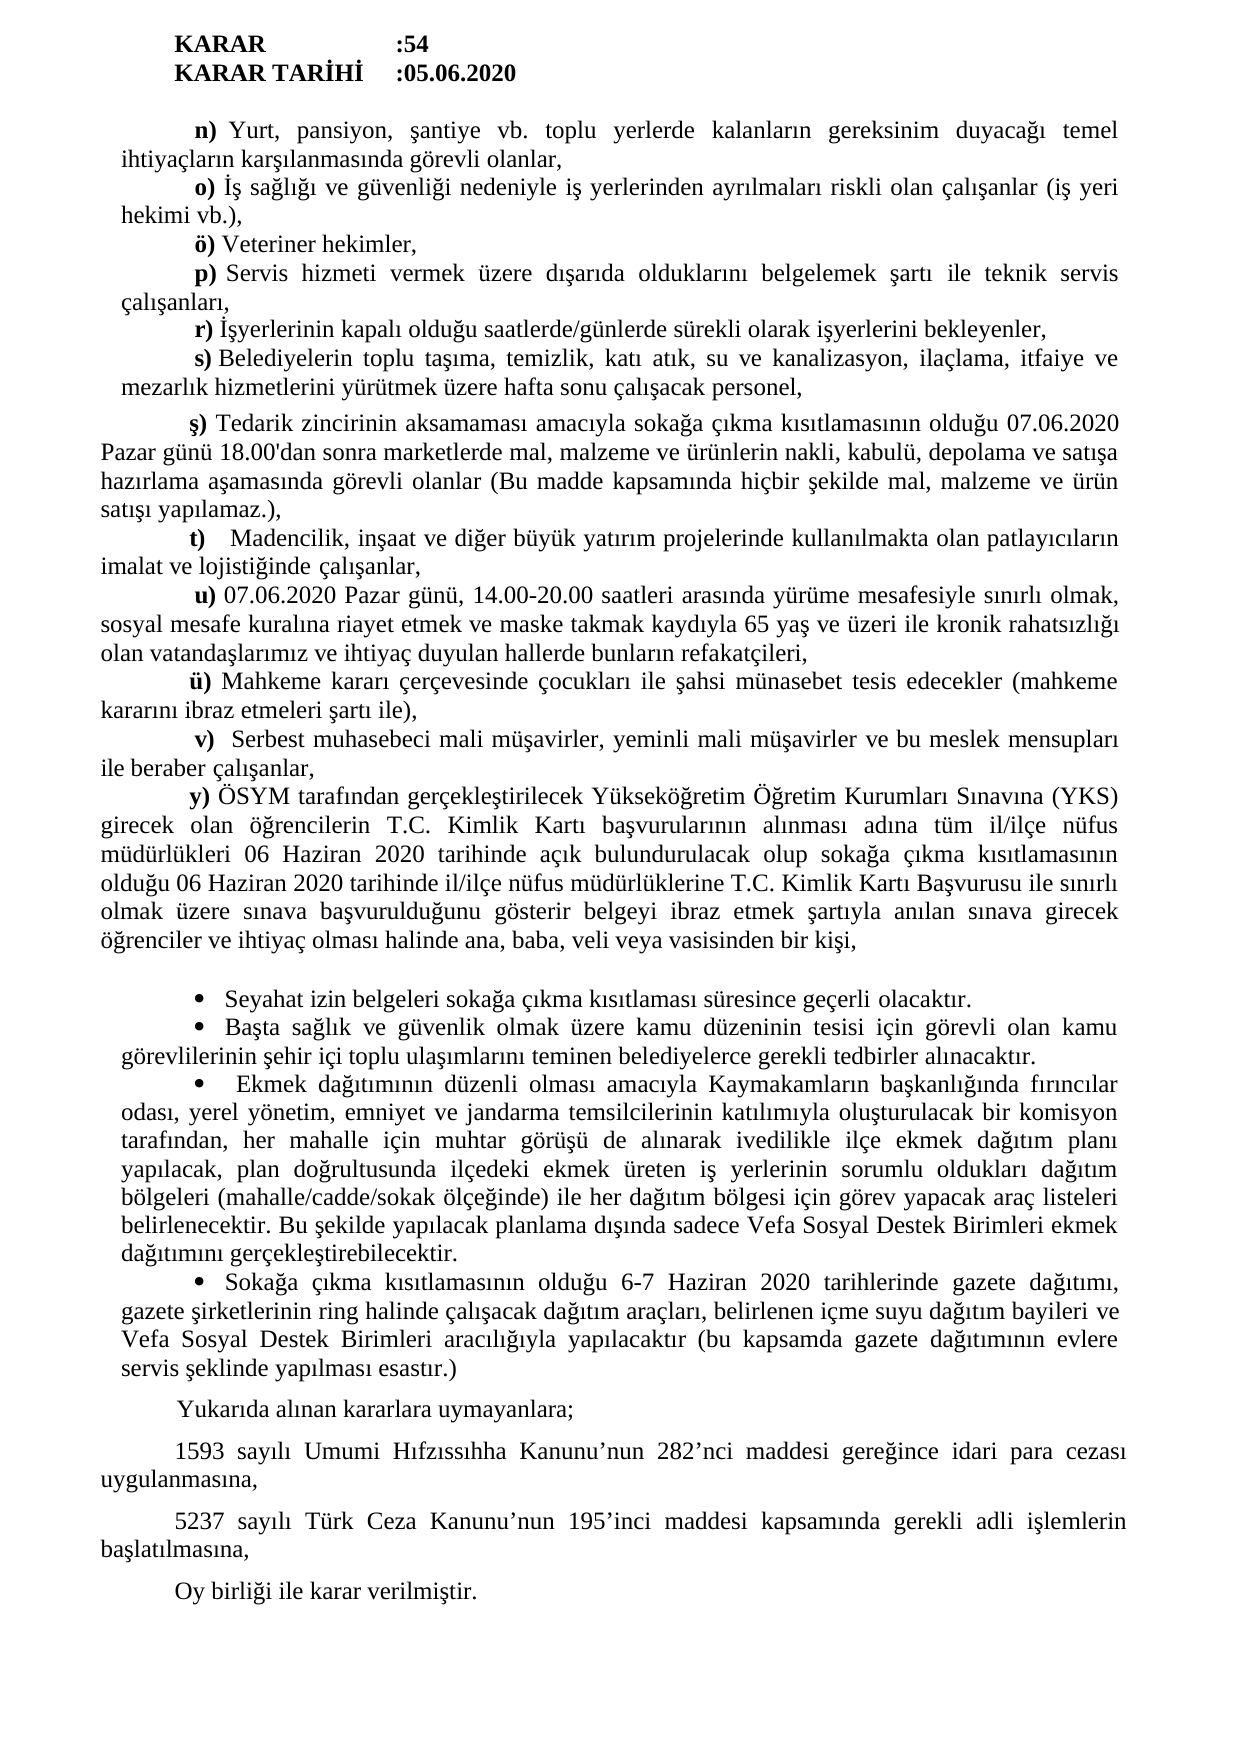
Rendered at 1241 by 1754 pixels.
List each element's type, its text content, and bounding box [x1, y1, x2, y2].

list Seyahat izin belgeleri sokağa çıkma kısıtlaması süresince geçerli olacaktır. [195, 983, 1140, 1013]
text y) ÖSYM tarafından gerçekleştirilecek Yükseköğretim Öğretim Kurumları Sınavına (YKS) girecek olan öğrencilerin T.C. Kimlik Kartı başvurularının alınması adına tüm il/ilçe nüfus müdürlükleri 06 Haziran 2020 tarihinde açık bulundurulacak olup sokağa çıkma kısıtlamasının olduğu 06 Haziran 2020 tarihinde il/ilçe nüfus müdürlüklerine T.C. Kimlik Kartı Başvurusu ile sınırlı olmak üzere sınava başvurulduğunu gösterir belgeyi ibraz etmek şartıyla anılan sınava girecek öğrenciler ve ihtiyaç olması halinde ana, baba, veli veya vasisinden bir kişi, [100, 781, 1119, 954]
list Belediyelerin toplu taşıma, temizlik, katı atık, su ve kanalizasyon, ilaçlama, itfaiye ve mezarlık hizmetlerini yürütmek üzere hafta sonu çalışacak personel, [121, 343, 1119, 401]
text 5237 sayılı Türk Ceza Kanunu’nun 195’inci maddesi kapsamında gerekli adli işlemlerin başlatılmasına, [100, 1506, 1128, 1563]
list Ekmek dağıtımının düzenli olması amacıyla Kaymakamların başkanlığında fırıncılar odası, yerel yönetim, emniyet ve jandarma temsilcilerinin katılımıyla oluşturulacak bir komisyon tarafından, her mahalle için muhtar görüşü de alınarak ivedilikle ilçe ekmek dağıtım planı yapılacak, plan doğrultusunda ilçedeki ekmek üreten iş yerlerinin sorumlu oldukları dağıtım bölgeleri (mahalle/cadde/sokak ölçeğinde) ile her dağıtım bölgesi için görev yapacak araç listeleri belirlenecektir. Bu şekilde yapılacak planlama dışında sadece Vefa Sosyal Destek Birimleri ekmek dağıtımını gerçekleştirebilecektir. [121, 1069, 1118, 1267]
list Başta sağlık ve güvenlik olmak üzere kamu düzeninin tesisi için görevli olan kamu görevlilerinin şehir içi toplu ulaşımlarını teminen belediyelerce gerekli tedbirler alınacaktır. [121, 1013, 1118, 1069]
list Yurt, pansiyon, şantiye vb. toplu yerlerde kalanların gereksinim duyacağı temel ihtiyaçların karşılanmasında görevli olanlar, [121, 115, 1119, 173]
text ş) Tedarik zincirinin aksamaması amacıyla sokağa çıkma kısıtlamasının olduğu 07.06.2020 Pazar günü 18.00'dan sonra marketlerde mal, malzeme ve ürünlerin nakli, kabulü, depolama ve satışa hazırlama aşamasında görevli olanlar (Bu madde kapsamında hiçbir şekilde mal, malzeme ve ürün satışı yapılamaz.), [100, 408, 1119, 523]
text Oy birliği ile karar verilmiştir. [100, 1576, 1140, 1604]
text Yukarıda alınan kararlara uymayanlara; [102, 1394, 1140, 1423]
text 1593 sayılı Umumi Hıfzıssıhha Kanunu’nun 282’nci maddesi gereğince idari para cezası uygulanmasına, [100, 1436, 1128, 1493]
text ö) Veteriner hekimler, [194, 229, 1140, 258]
list Madencilik, inşaat ve diğer büyük yatırım projelerinde kullanılmakta olan patlayıcıların imalat ve lojistiğinde çalışanlar, [100, 524, 1120, 580]
list İş sağlığı ve güvenliği nedeniyle iş yerlerinden ayrılmaları riskli olan çalışanlar (iş yeri hekimi vb.), [121, 173, 1119, 229]
list 07.06.2020 Pazar günü, 14.00-20.00 saatleri arasında yürüme mesafesiyle sınırlı olmak, sosyal mesafe kuralına riayet etmek ve maske takmak kaydıyla 65 yaş ve üzeri ile kronik rahatsızlığı olan vatandaşlarımız ve ihtiyaç duyulan hallerde bunların refakatçileri, [100, 580, 1119, 666]
list Sokağa çıkma kısıtlamasının olduğu 6-7 Haziran 2020 tarihlerinde gazete dağıtımı, gazete şirketlerinin ring halinde çalışacak dağıtım araçları, belirlenen içme suyu dağıtım bayileri ve Vefa Sosyal Destek Birimleri aracılığıyla yapılacaktır (bu kapsamda gazete dağıtımının evlere servis şeklinde yapılması esastır.) [121, 1267, 1119, 1382]
list İşyerlerinin kapalı olduğu saatlerde/günlerde sürekli olarak işyerlerini bekleyenler, [194, 315, 1140, 343]
text ü) Mahkeme kararı çerçevesinde çocukları ile şahsi münasebet tesis edecekler (mahkeme kararını ibraz etmeleri şartı ile), [100, 666, 1118, 724]
list Servis hizmeti vermek üzere dışarıda olduklarını belgelemek şartı ile teknik servis çalışanları, [121, 258, 1119, 315]
list Serbest muhasebeci mali müşavirler, yeminli mali müşavirler ve bu meslek mensupları ile beraber çalışanlar, [100, 724, 1119, 781]
